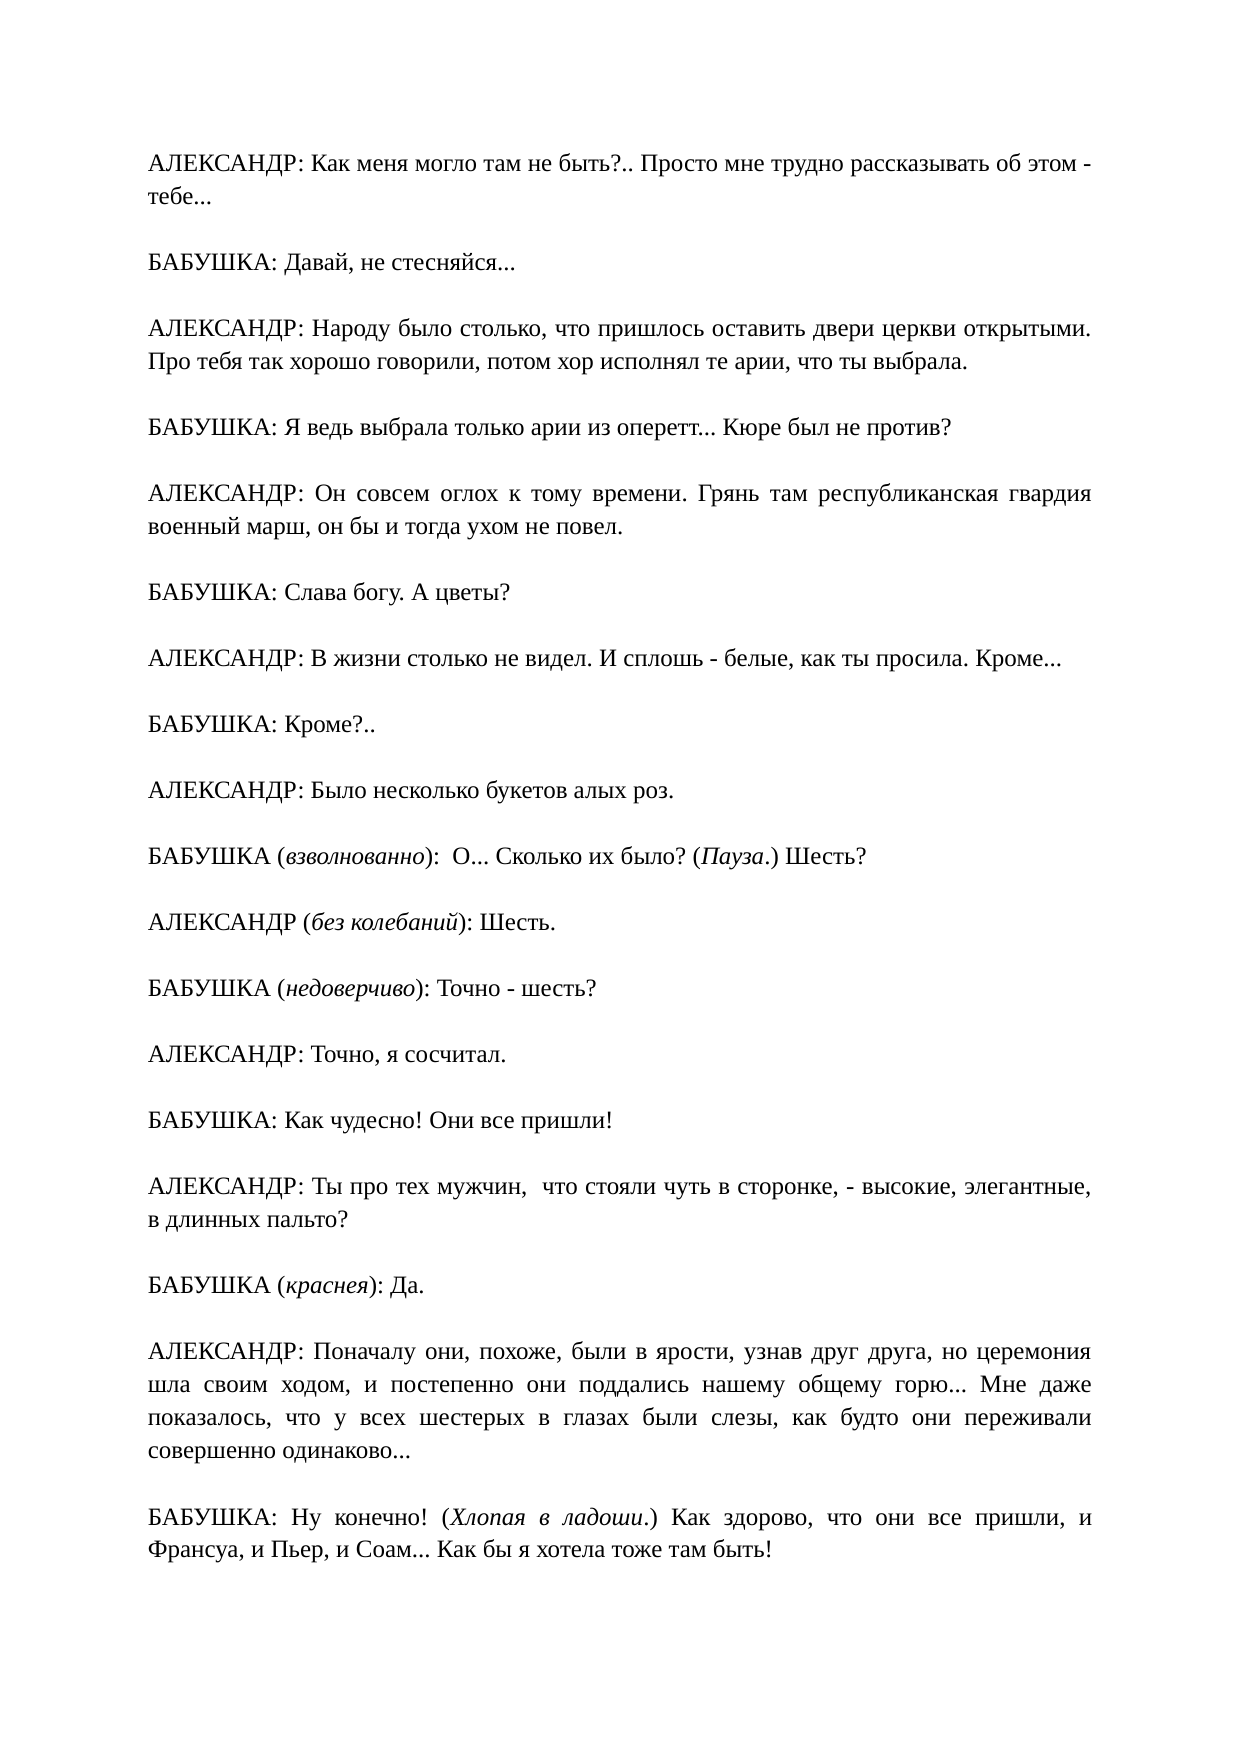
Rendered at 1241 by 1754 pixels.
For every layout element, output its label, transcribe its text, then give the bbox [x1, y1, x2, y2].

text БАБУШКА: Я ведь выбрала только арии из оперетт... Кюре был не против? [148, 412, 1092, 441]
text БАБУШКА: Ну конечно! (Хлопая в ладоши.) Как здорово, что они все пришли, и Франсуа, и Пьер, и Соам... Как бы я хотела тоже там быть! [148, 1502, 1092, 1563]
text АЛЕКСАНДР: Он совсем оглох к тому времени. Грянь там республиканская гвардия военный марш, он бы и тогда ухом не повел. [148, 478, 1092, 540]
text АЛЕКСАНДР: Ты про тех мужчин, что стояли чуть в сторонке, - высокие, элегантные, в длинных пальто? [148, 1171, 1092, 1233]
text АЛЕКСАНДР: Точно, я сосчитал. [148, 1039, 1092, 1068]
text БАБУШКА: Слава богу. А цветы? [148, 577, 1092, 606]
text БАБУШКА: Как чудесно! Они все пришли! [148, 1105, 1092, 1134]
text АЛЕКСАНДР: В жизни столько не видел. И сплошь - белые, как ты просила. Кроме... [148, 643, 1092, 672]
text БАБУШКА: Давай, не стесняйся... [148, 247, 1092, 276]
text АЛЕКСАНДР (без колебаний): Шесть. [148, 907, 1092, 936]
text АЛЕКСАНДР: Народу было столько, что пришлось оставить двери церкви открытыми. Про тебя так хорошо говорили, потом хор исполнял те арии, что ты выбрала. [148, 313, 1092, 374]
text БАБУШКА (краснея): Да. [148, 1270, 1092, 1299]
text БАБУШКА (недоверчиво): Точно - шесть? [148, 973, 1092, 1002]
text АЛЕКСАНДР: Как меня могло там не быть?.. Просто мне трудно рассказывать об этом - тебе... [148, 148, 1092, 209]
text БАБУШКА (взволнованно): О... Сколько их было? (Пауза.) Шесть? [148, 841, 1092, 870]
text АЛЕКСАНДР: Поначалу они, похоже, были в ярости, узнав друг друга, но церемония шла своим ходом, и постепенно они поддались нашему общему горю... Мне даже показалось, что у всех шестерых в глазах были слезы, как будто они переживали совершенно одинаково... [148, 1336, 1092, 1464]
text БАБУШКА: Кроме?.. [148, 709, 1092, 738]
text АЛЕКСАНДР: Было несколько букетов алых роз. [148, 775, 1092, 804]
